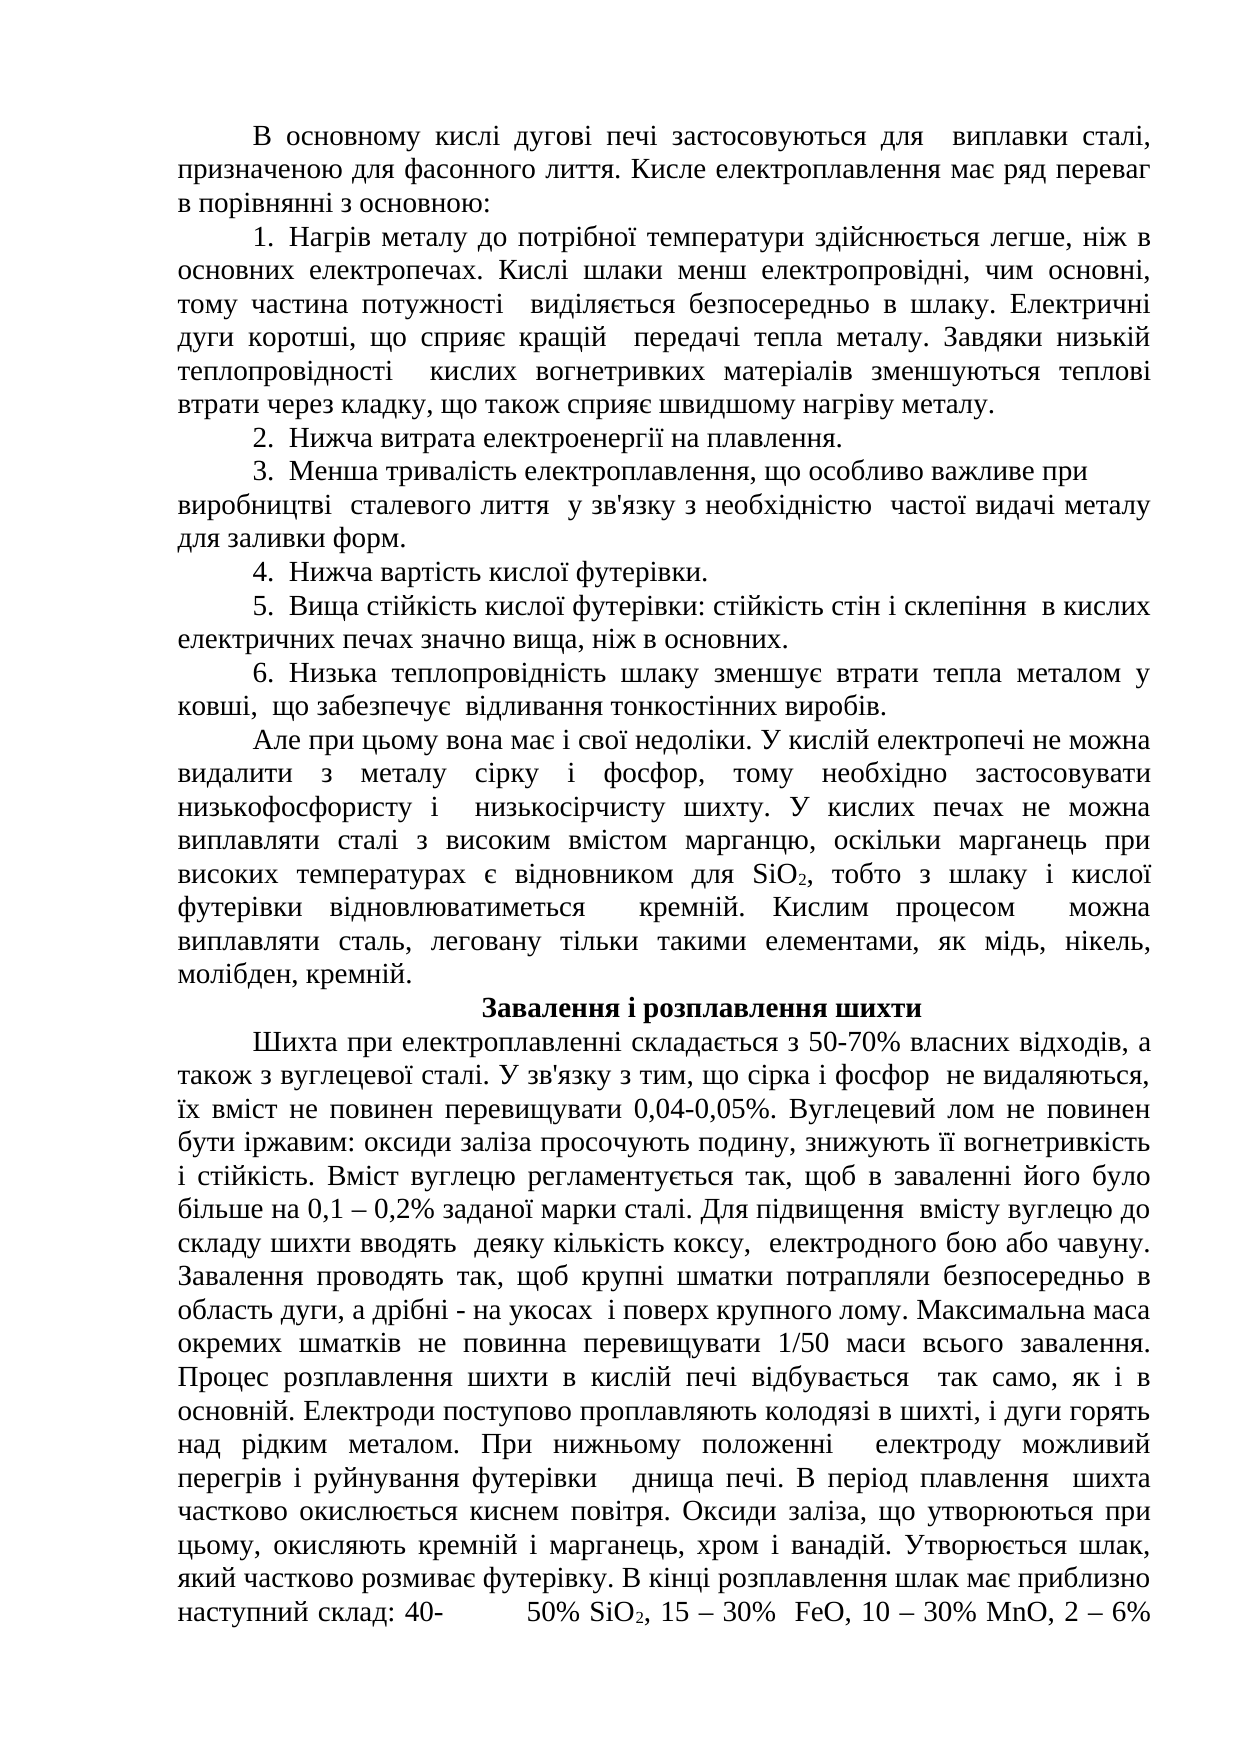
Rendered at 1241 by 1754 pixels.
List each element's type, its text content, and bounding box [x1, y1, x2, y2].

list Вища стійкість кислої футерівки: стійкість стін і склепіння в кислих електричних печах значно вища, ніж в основних. [177, 588, 1152, 655]
text Але при цьому вона має і свої недоліки. У кислій електропечі не можна видалити з металу сірку і фосфор, тому необхідно застосовувати низькофосфористу і низькосірчисту шихту. У кислих печах не можна виплавляти сталі з високим вмістом марганцю, оскільки марганець при високих температурах є відновником для SiO2, тобто з шлаку і кислої футерівки відновлюватиметься кремній. Кислим процесом можна виплавляти сталь, леговану тільки такими елементами, як мідь, нікель, молібден, кремній. [177, 722, 1152, 990]
text Завалення і розплавлення шихти [177, 990, 1152, 1024]
list Менша тривалість електроплавлення, що особливо важливе при [177, 453, 1152, 487]
list Нижча вартість кислої футерівки. [177, 554, 1152, 588]
list Нагрів металу до потрібної температури здійснюється легше, ніж в основних електропечах. Кислі шлаки менш електропровідні, чим основні, тому частина потужності виділяється безпосередньо в шлаку. Електричні дуги коротші, що сприяє кращій передачі тепла металу. Завдяки низькій теплопровідності кислих вогнетривких матеріалів зменшуються теплові втрати через кладку, що також сприяє швидшому нагріву металу. [177, 219, 1152, 420]
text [177, 1024, 1152, 1627]
list Низька теплопровідність шлаку зменшує втрати тепла металом у ковші, що забезпечує відливання тонкостінних виробів. [177, 655, 1152, 722]
list Нижча витрата електроенергії на плавлення. [177, 420, 1152, 453]
text виробництві сталевого лиття у зв'язку з необхідністю частої видачі металу для заливки форм. [177, 487, 1152, 554]
text В основному кислі дугові печі застосовуються для виплавки сталі, призначеною для фасонного лиття. Кисле електроплавлення має ряд переваг в порівнянні з основною: [177, 118, 1152, 219]
